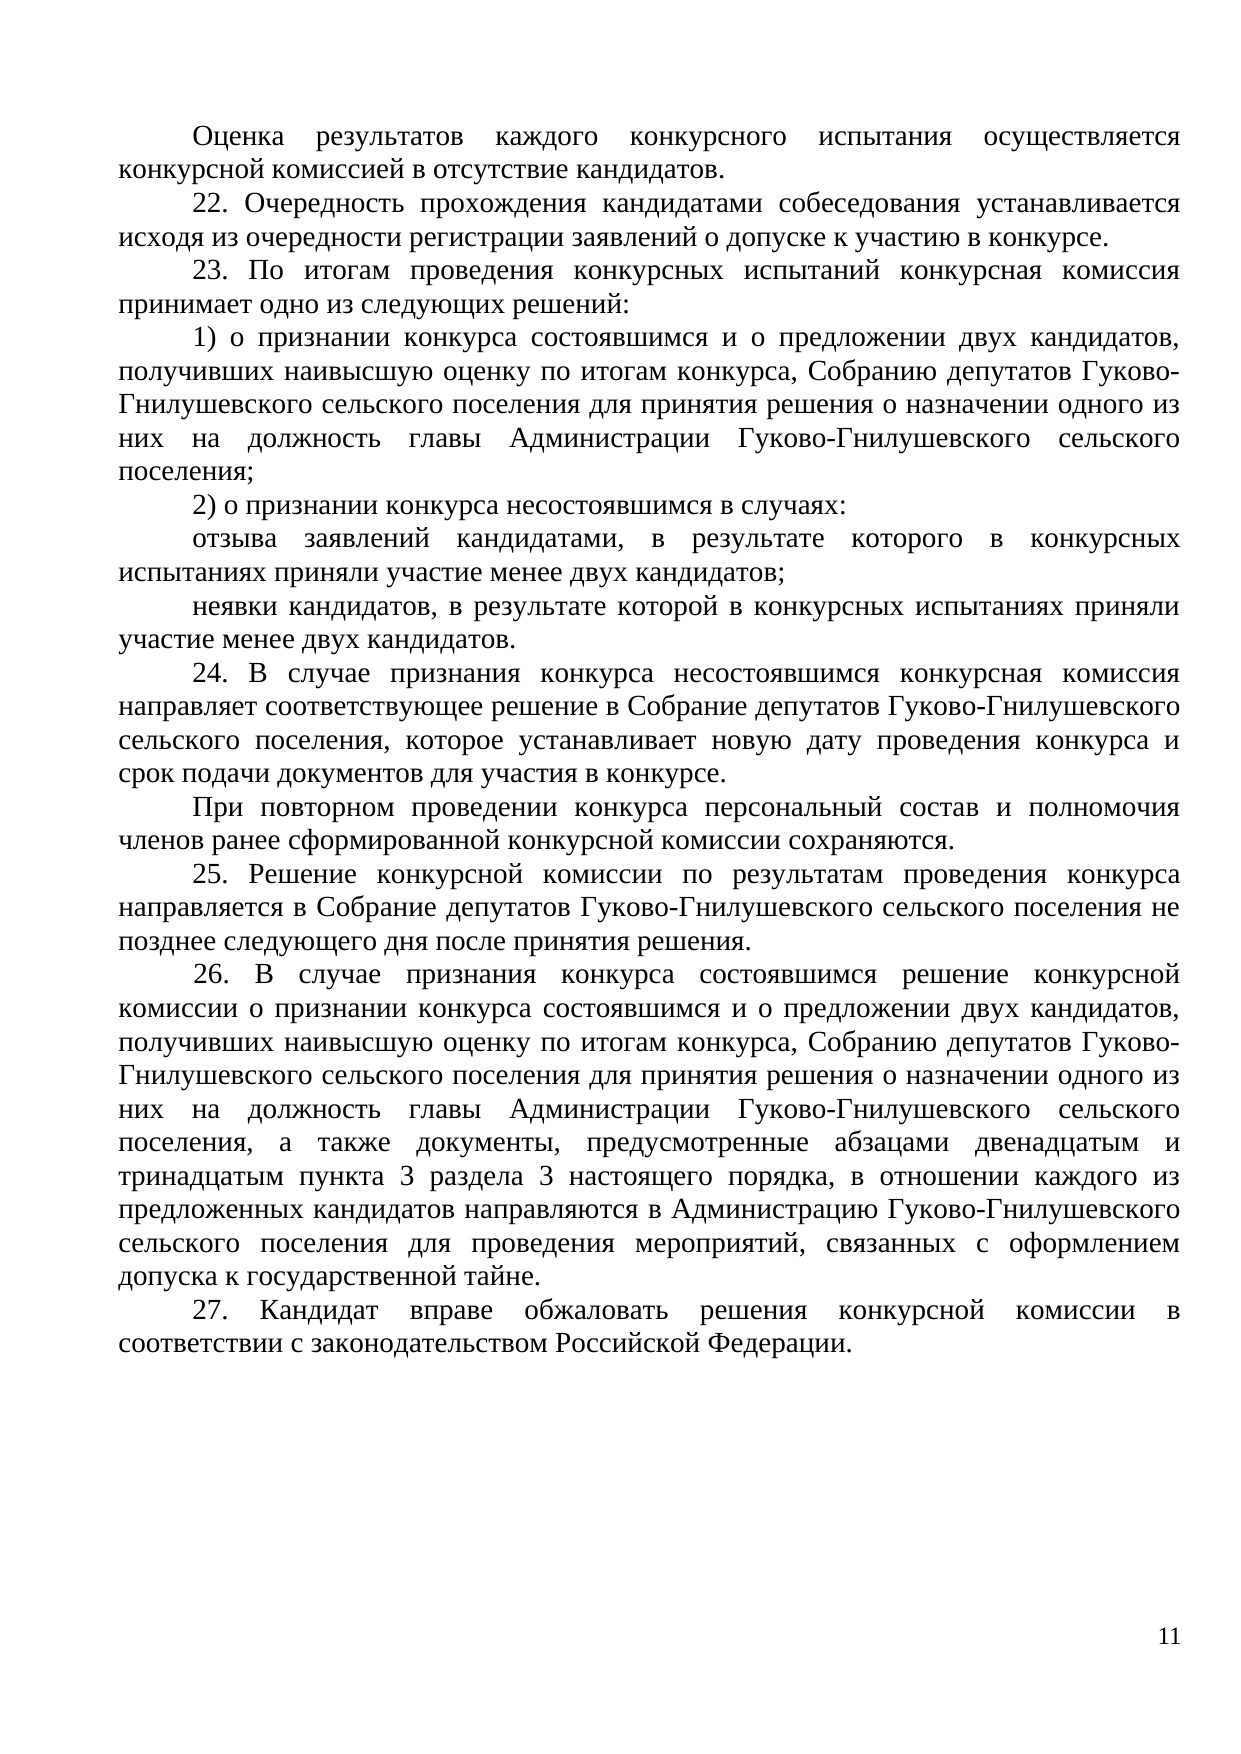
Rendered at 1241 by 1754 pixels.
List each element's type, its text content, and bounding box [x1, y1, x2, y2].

text 27. Кандидат вправе обжаловать решения конкурсной комиссии в соответствии с законодательством Российской Федерации. [118, 1292, 1181, 1359]
text Оценка результатов каждого конкурсного испытания осуществляется конкурсной комиссией в отсутствие кандидатов. [118, 118, 1181, 185]
text 2) о признании конкурса несостоявшимся в случаях: [118, 487, 1181, 521]
text 23. По итогам проведения конкурсных испытаний конкурсная комиссия принимает одно из следующих решений: [118, 252, 1181, 319]
text При повторном проведении конкурса персональный состав и полномочия членов ранее сформированной конкурсной комиссии сохраняются. [118, 789, 1181, 856]
text 24. В случае признания конкурса несостоявшимся конкурсная комиссия направляет соответствующее решение в Собрание депутатов Гуково-Гнилушевского сельского поселения, которое устанавливает новую дату проведения конкурса и срок подачи документов для участия в конкурсе. [118, 655, 1181, 789]
text 22. Очередность прохождения кандидатами собеседования устанавливается исходя из очередности регистрации заявлений о допуске к участию в конкурсе. [118, 185, 1181, 252]
text 1) о признании конкурса состоявшимся и о предложении двух кандидатов, получивших наивысшую оценку по итогам конкурса, Собранию депутатов Гуково-Гнилушевского сельского поселения для принятия решения о назначении одного из них на должность главы Администрации Гуково-Гнилушевского сельского поселения; [118, 319, 1181, 487]
text 25. Решение конкурсной комиссии по результатам проведения конкурса направляется в Собрание депутатов Гуково-Гнилушевского сельского поселения не позднее следующего дня после принятия решения. [118, 856, 1181, 957]
text неявки кандидатов, в результате которой в конкурсных испытаниях приняли участие менее двух кандидатов. [118, 588, 1181, 655]
text 26. В случае признания конкурса состоявшимся решение конкурсной комиссии о признании конкурса состоявшимся и о предложении двух кандидатов, получивших наивысшую оценку по итогам конкурса, Собранию депутатов Гуково-Гнилушевского сельского поселения для принятия решения о назначении одного из них на должность главы Администрации Гуково-Гнилушевского сельского поселения, а также документы, предусмотренные абзацами двенадцатым и тринадцатым пункта 3 раздела 3 настоящего порядка, в отношении каждого из предложенных кандидатов направляются в Администрацию Гуково-Гнилушевского сельского поселения для проведения мероприятий, связанных с оформлением допуска к государственной тайне. [118, 957, 1181, 1292]
text отзыва заявлений кандидатами, в результате которого в конкурсных испытаниях приняли участие менее двух кандидатов; [118, 521, 1181, 588]
